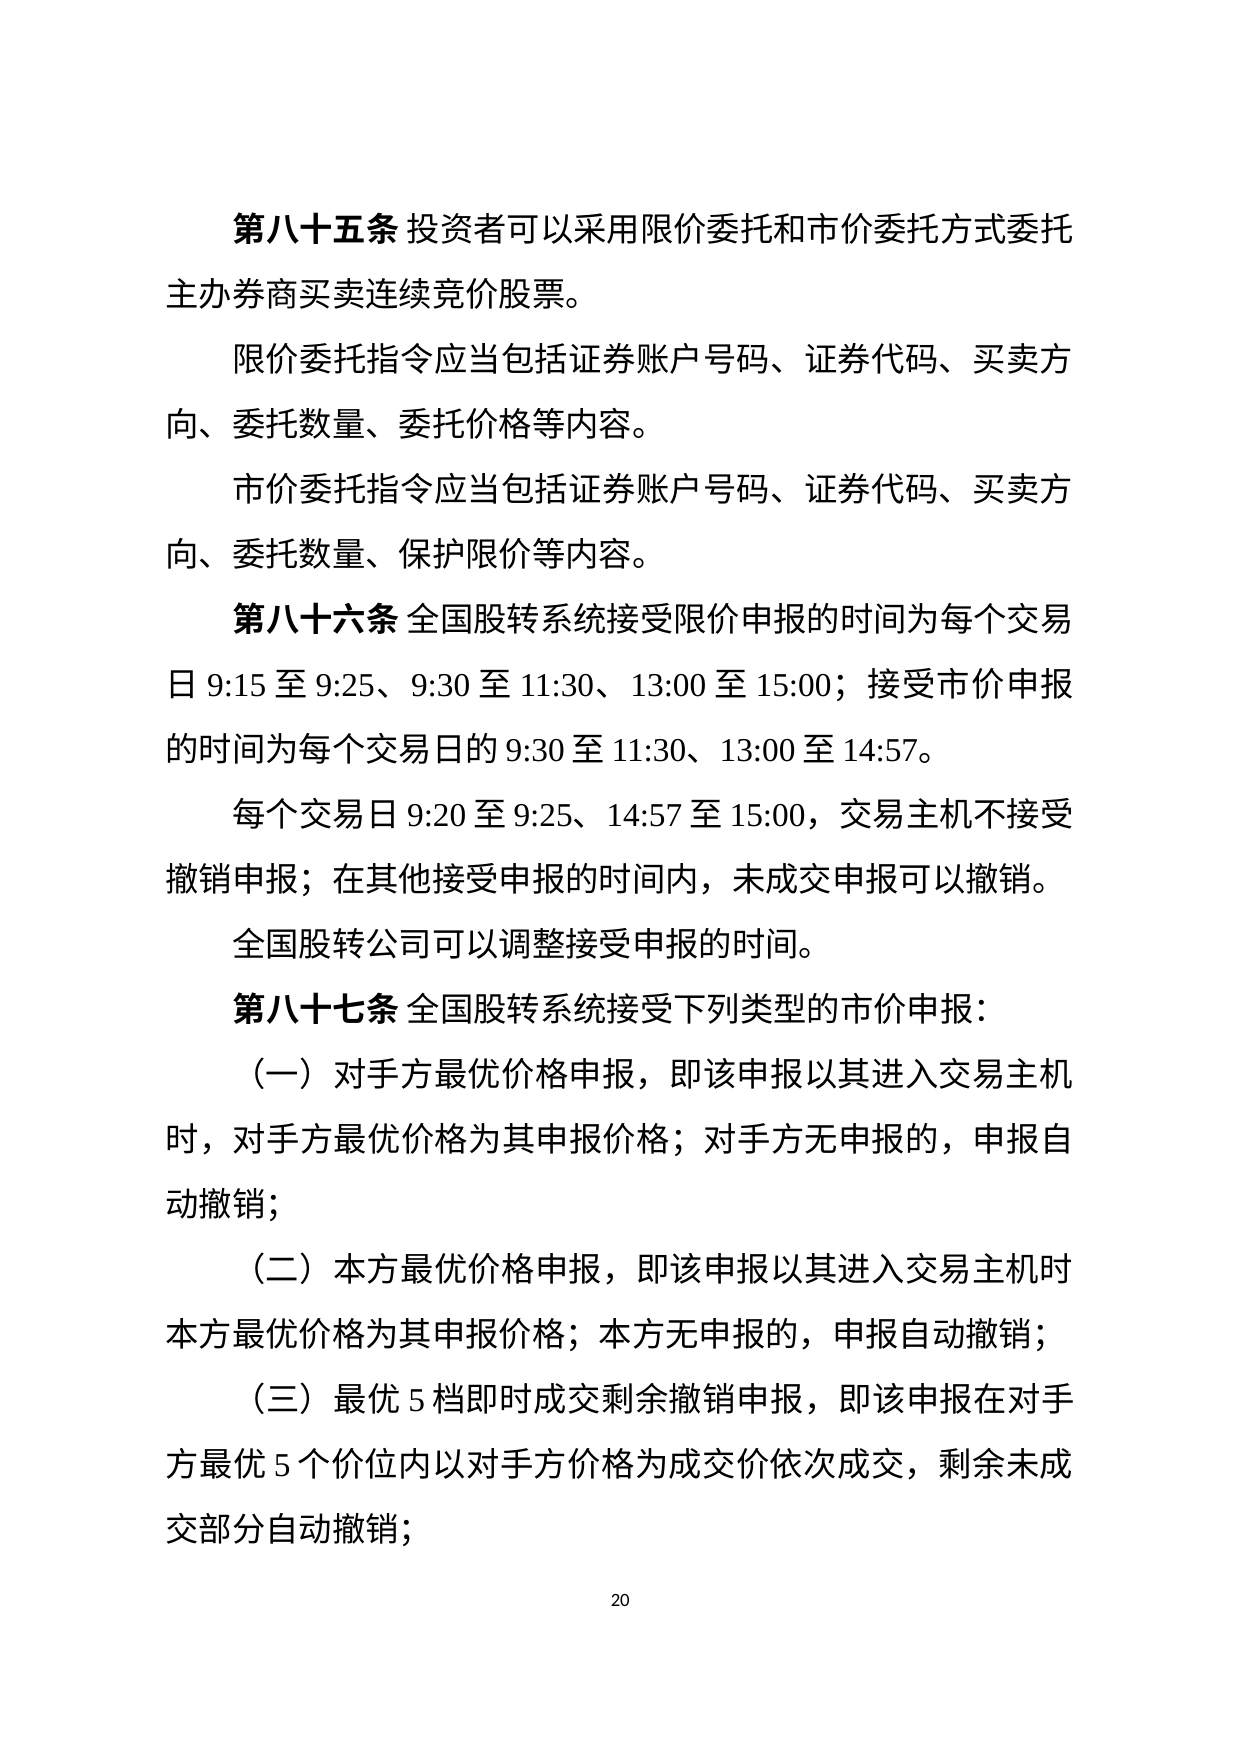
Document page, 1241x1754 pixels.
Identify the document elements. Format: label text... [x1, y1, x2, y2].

list 全国股转系统接受限价申报的时间为每个交易日9:15至9:25、9:30至11:30、13:00至15:00；接受市价申报的时间为每个交易日的9:30至11:30、13:00至14:57。 [165, 584, 1075, 779]
text 每个交易日9:20至9:25、14:57至15:00，交易主机不接受撤销申报；在其他接受申报的时间内，未成交申报可以撤销。 [165, 779, 1075, 909]
text （一）对手方最优价格申报，即该申报以其进入交易主机时，对手方最优价格为其申报价格；对手方无申报的，申报自动撤销； [165, 1039, 1075, 1234]
list 投资者可以采用限价委托和市价委托方式委托主办券商买卖连续竞价股票。 [165, 194, 1075, 324]
text 全国股转公司可以调整接受申报的时间。 [165, 909, 1075, 974]
text （三）最优5档即时成交剩余撤销申报，即该申报在对手方最优5个价位内以对手方价格为成交价依次成交，剩余未成交部分自动撤销； [165, 1364, 1075, 1559]
list 全国股转系统接受下列类型的市价申报： [165, 974, 1075, 1039]
text 市价委托指令应当包括证券账户号码、证券代码、买卖方向、委托数量、保护限价等内容。 [165, 454, 1075, 584]
text 限价委托指令应当包括证券账户号码、证券代码、买卖方向、委托数量、委托价格等内容。 [165, 324, 1075, 454]
text （二）本方最优价格申报，即该申报以其进入交易主机时，本方最优价格为其申报价格；本方无申报的，申报自动撤销； [165, 1234, 1075, 1364]
